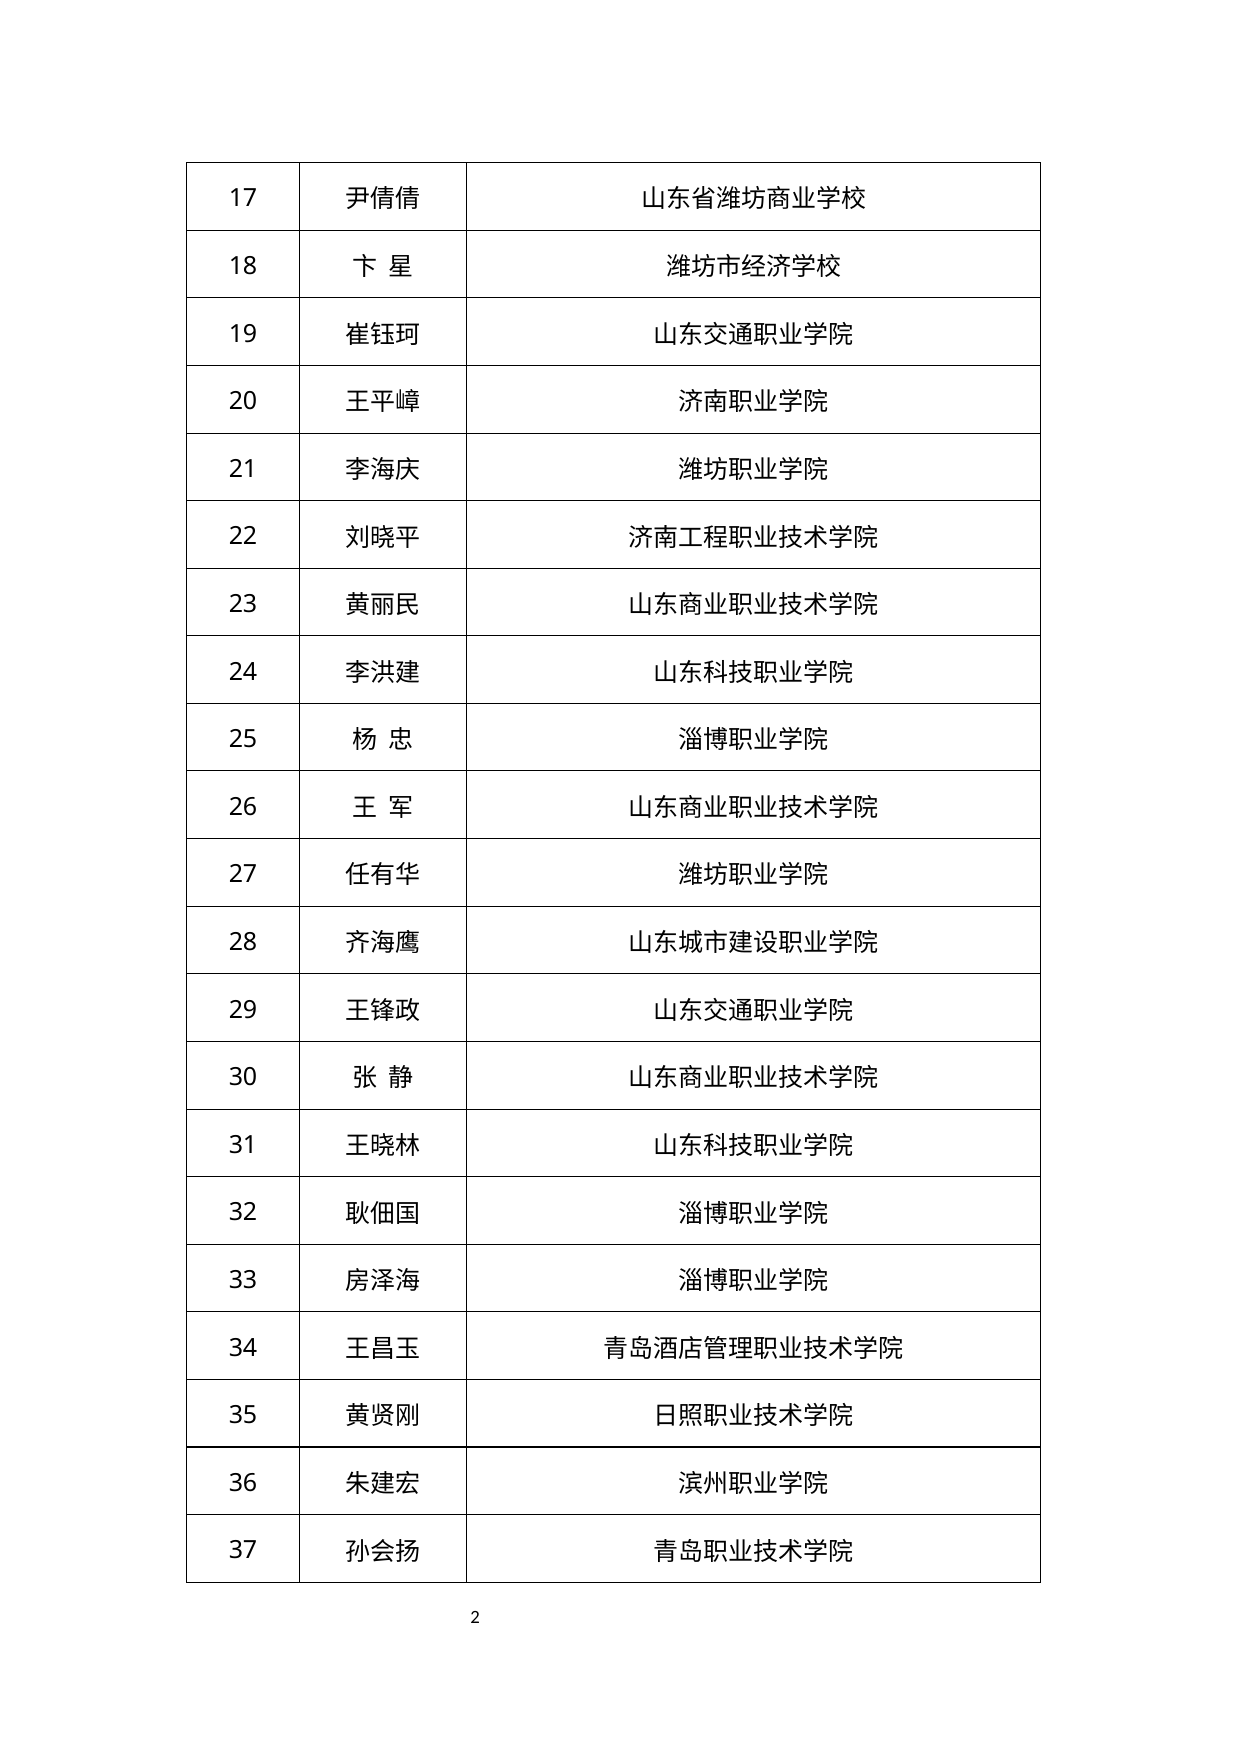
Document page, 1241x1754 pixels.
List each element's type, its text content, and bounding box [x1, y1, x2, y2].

table_cell 37 [187, 1515, 299, 1582]
table_cell 青岛酒店管理职业技术学院 [467, 1312, 1040, 1379]
table_cell 36 [187, 1448, 299, 1514]
table_cell 23 [187, 569, 299, 635]
table_cell 淄博职业学院 [467, 1177, 1040, 1244]
table_cell 山东科技职业学院 [467, 636, 1040, 703]
table_cell 淄博职业学院 [467, 1245, 1040, 1311]
table_cell 耿佃国 [300, 1177, 466, 1244]
table_cell 李洪建 [300, 636, 466, 703]
table_cell 30 [187, 1042, 299, 1108]
table_cell 潍坊职业学院 [467, 839, 1040, 906]
table_cell 35 [187, 1380, 299, 1446]
table_cell 山东商业职业技术学院 [467, 569, 1040, 635]
table_cell 山东城市建设职业学院 [467, 907, 1040, 973]
table_cell 山东商业职业技术学院 [467, 1042, 1040, 1108]
table_cell 青岛职业技术学院 [467, 1515, 1040, 1582]
table_cell 潍坊职业学院 [467, 434, 1040, 500]
table_cell 朱建宏 [300, 1448, 466, 1514]
table_cell 山东省潍坊商业学校 [467, 163, 1040, 229]
table_cell 孙会扬 [300, 1515, 466, 1582]
table_cell 房泽海 [300, 1245, 466, 1311]
table_cell 济南职业学院 [467, 366, 1040, 432]
table_cell 24 [187, 636, 299, 703]
table_cell 29 [187, 974, 299, 1041]
table_cell 黄贤刚 [300, 1380, 466, 1446]
table_cell 27 [187, 839, 299, 906]
table_cell 25 [187, 704, 299, 770]
table_cell 王锋政 [300, 974, 466, 1041]
table_cell 22 [187, 501, 299, 568]
table_cell 18 [187, 231, 299, 297]
table_cell 31 [187, 1110, 299, 1176]
table_cell 山东交通职业学院 [467, 974, 1040, 1041]
table_cell 王晓林 [300, 1110, 466, 1176]
table_cell 滨州职业学院 [467, 1448, 1040, 1514]
table_cell 任有华 [300, 839, 466, 906]
table_cell 34 [187, 1312, 299, 1379]
table_cell 黄丽民 [300, 569, 466, 635]
table_cell 20 [187, 366, 299, 432]
table_cell 17 [187, 163, 299, 229]
table_cell 28 [187, 907, 299, 973]
table_cell 崔钰珂 [300, 298, 466, 365]
table_cell 山东科技职业学院 [467, 1110, 1040, 1176]
table_cell 李海庆 [300, 434, 466, 500]
table_cell 王平嶂 [300, 366, 466, 432]
table_cell 尹倩倩 [300, 163, 466, 229]
table_cell 潍坊市经济学校 [467, 231, 1040, 297]
table_cell 32 [187, 1177, 299, 1244]
table_cell 21 [187, 434, 299, 500]
table_cell 日照职业技术学院 [467, 1380, 1040, 1446]
table_cell 王 军 [300, 771, 466, 838]
table_cell 26 [187, 771, 299, 838]
table_cell 济南工程职业技术学院 [467, 501, 1040, 568]
table_cell 齐海鹰 [300, 907, 466, 973]
table_cell 刘晓平 [300, 501, 466, 568]
table_cell 杨 忠 [300, 704, 466, 770]
table_cell 淄博职业学院 [467, 704, 1040, 770]
table_cell 张 静 [300, 1042, 466, 1108]
table_cell 33 [187, 1245, 299, 1311]
table_cell 山东交通职业学院 [467, 298, 1040, 365]
table_cell 19 [187, 298, 299, 365]
table_cell 卞 星 [300, 231, 466, 297]
table_cell 王昌玉 [300, 1312, 466, 1379]
table_cell 山东商业职业技术学院 [467, 771, 1040, 838]
